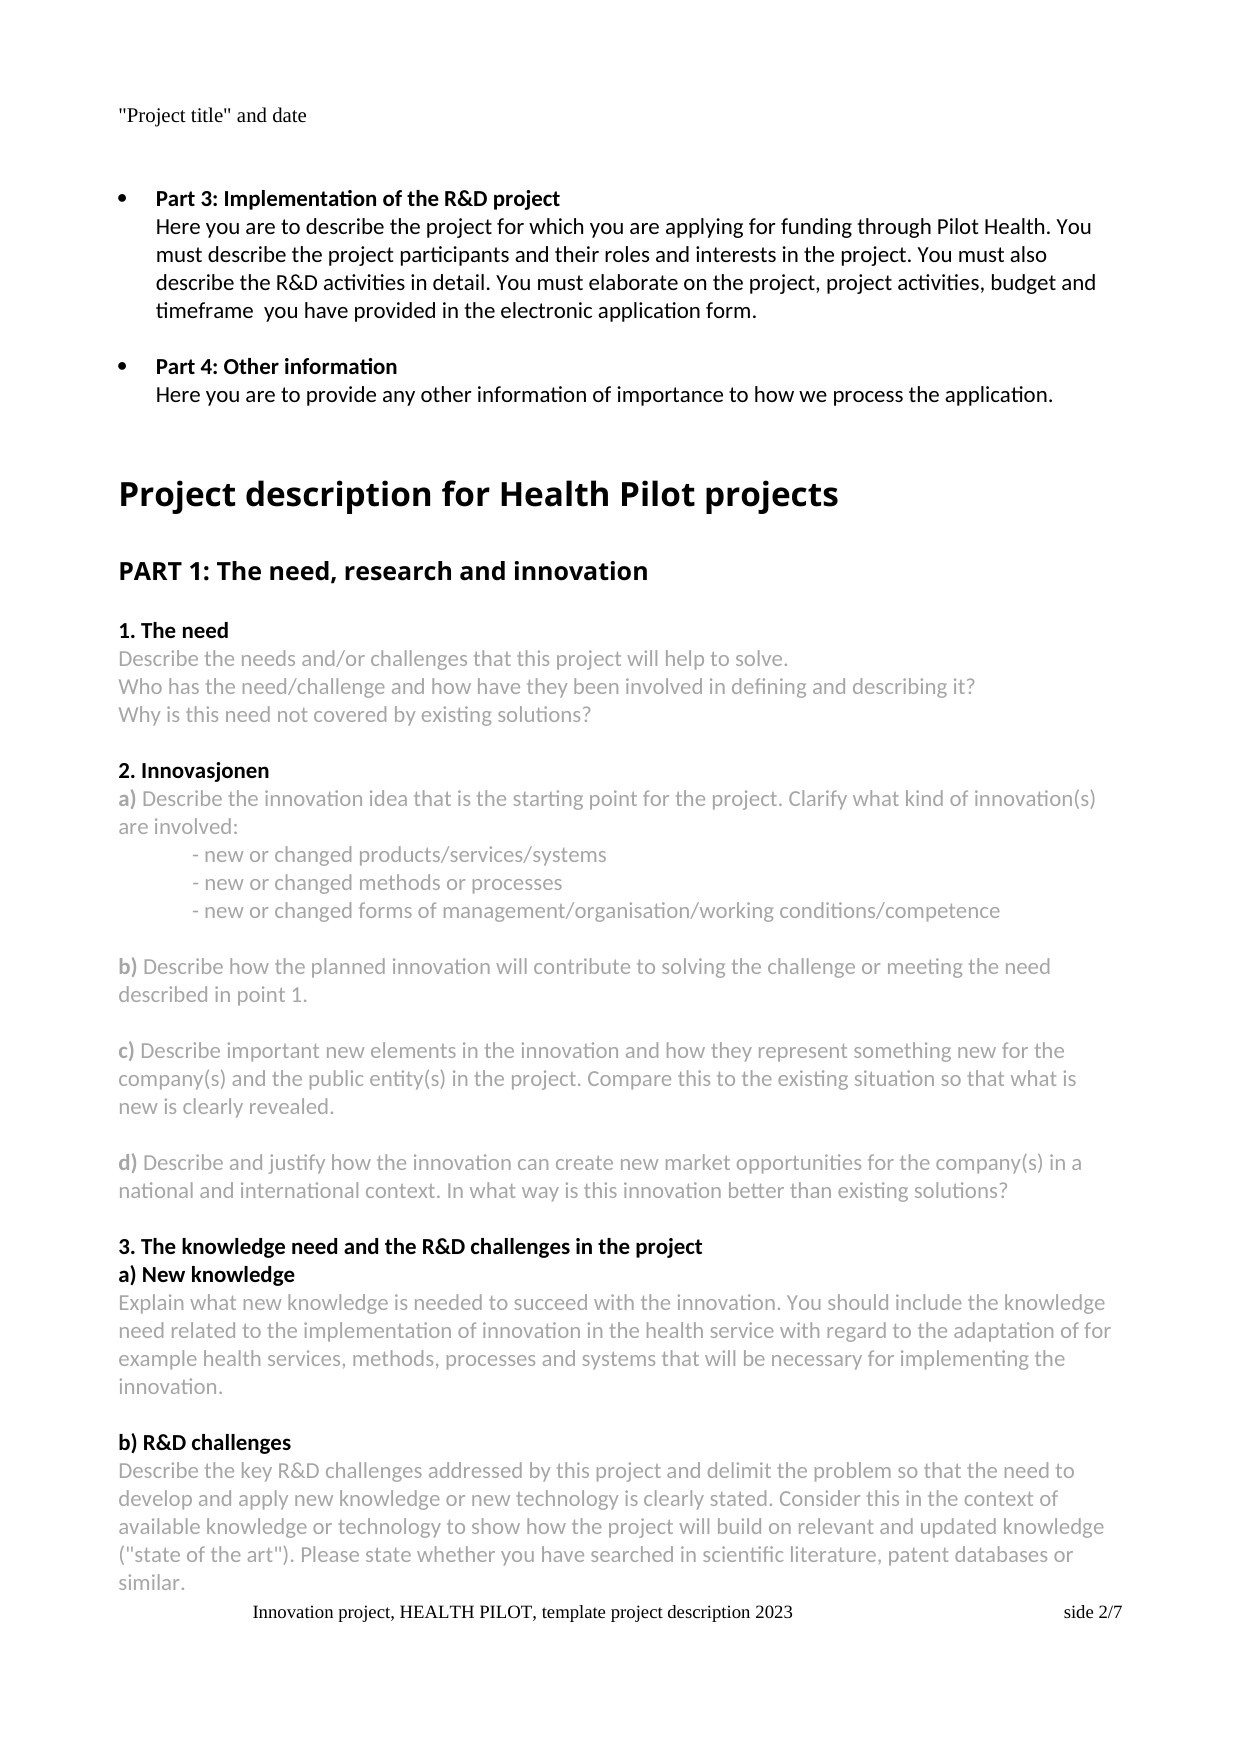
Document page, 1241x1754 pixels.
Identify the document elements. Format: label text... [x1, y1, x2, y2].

text 1. The need Describe the needs and/or challenges that this project will help to solve. [118, 616, 1122, 672]
text b) R&D challenges [118, 1428, 1122, 1456]
text Describe the key R&D challenges addressed by this project and delimit the problem so that the need to develop and apply new knowledge or new technology is clearly stated. Consider this in the context of available knowledge or technology to show how the project will build on relevant and updated knowledge ("state of the art"). Please state whether you have searched in scientific literature, patent databases or similar. [118, 1456, 1122, 1596]
text Explain what new knowledge is needed to succeed with the innovation. You should include the knowledge need related to the implementation of innovation in the health service with regard to the adaptation of for example health services, methods, processes and systems that will be necessary for implementing the innovation. [118, 1288, 1122, 1400]
subtitle Project description for Health Pilot projects [118, 471, 1122, 516]
text d) Describe and justify how the innovation can create new market opportunities for the company(s) in a national and international context. In what way is this innovation better than existing solutions? [118, 1148, 1122, 1204]
text 2. Innovasjonen [118, 756, 1122, 784]
text c) Describe important new elements in the innovation and how they represent something new for the company(s) and the public entity(s) in the project. Compare this to the existing situation so that what is new is clearly revealed. [118, 1036, 1122, 1120]
list Part 4: Other information Here you are to provide any other information of importance to how we process the application. [118, 352, 1122, 408]
text b) Describe how the planned innovation will contribute to solving the challenge or meeting the need described in point 1. [118, 952, 1122, 1008]
subtitle PART 1: The need, research and innovation [118, 554, 1122, 588]
text - new or changed products/services/systems [118, 840, 1122, 868]
text - new or changed methods or processes [118, 868, 1122, 896]
text a) Describe the innovation idea that is the starting point for the project. Clarify what kind of innovation(s) are involved: [118, 784, 1122, 840]
text 3. The knowledge need and the R&D challenges in the project [118, 1232, 1122, 1260]
text a) New knowledge [118, 1260, 1122, 1288]
text - new or changed forms of management/organisation/working conditions/competence [118, 896, 1122, 924]
text Why is this need not covered by existing solutions? [118, 700, 1122, 756]
text Who has the need/challenge and how have they been involved in defining and describing it? [118, 672, 1122, 700]
list Part 3: Implementation of the R&D project Here you are to describe the project for which you are applying for funding through Pilot Health. You must describe the project participants and their roles and interests in the project. You must also describe the R&D activities in detail. You must elaborate on the project, project activities, budget and timeframe you have provided in the electronic application form. [118, 184, 1122, 324]
